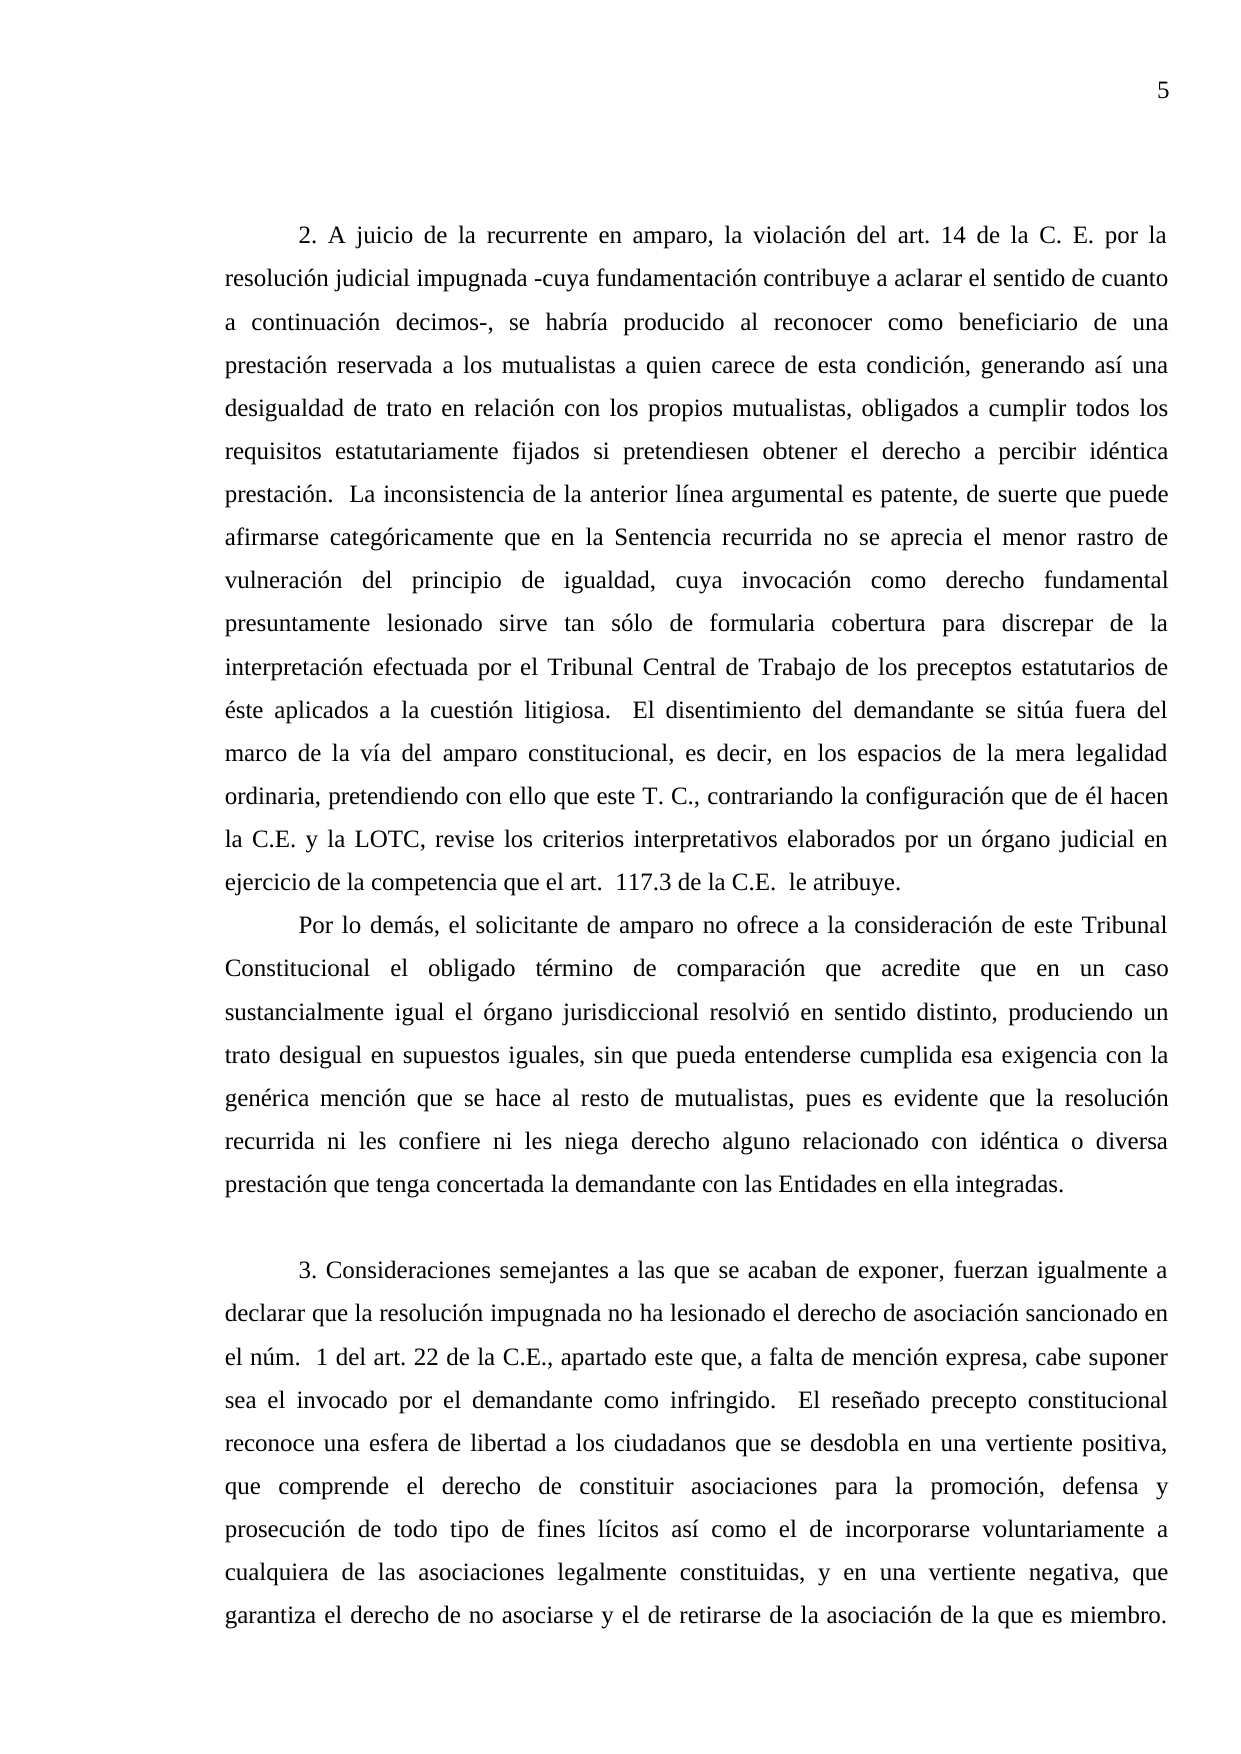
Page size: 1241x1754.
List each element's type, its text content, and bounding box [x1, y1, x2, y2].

text Por lo demás, el solicitante de amparo no ofrece a la consideración de este Tribunal Constitucional el obligado término de comparación que acredite que en un caso sustancialmente igual el órgano jurisdiccional resolvió en sentido distinto, produciendo un trato desigual en supuestos iguales, sin que pueda entenderse cumplida esa exigencia con la genérica mención que se hace al resto de mutualistas, pues es evidente que la resolución recurrida ni les confiere ni les niega derecho alguno relacionado con idéntica o diversa prestación que tenga concertada la demandante con las Entidades en ella integradas. [224, 910, 1169, 1198]
text 2. A juicio de la recurrente en amparo, la violación del art. 14 de la C. E. por la resolución judicial impugnada -cuya fundamentación contribuye a aclarar el sentido de cuanto a continuación decimos-, se habría producido al reconocer como beneficiario de una prestación reservada a los mutualistas a quien carece de esta condición, generando así una desigualdad de trato en relación con los propios mutualistas, obligados a cumplir todos los requisitos estatutariamente fijados si pretendiesen obtener el derecho a percibir idéntica prestación. La inconsistencia de la anterior línea argumental es patente, de suerte que puede afirmarse categóricamente que en la Sentencia recurrida no se aprecia el menor rastro de vulneración del principio de igualdad, cuya invocación como derecho fundamental presuntamente lesionado sirve tan sólo de formularia cobertura para discrepar de la interpretación efectuada por el Tribunal Central de Trabajo de los preceptos estatutarios de éste aplicados a la cuestión litigiosa. El disentimiento del demandante se sitúa fuera del marco de la vía del amparo constitucional, es decir, en los espacios de la mera legalidad ordinaria, pretendiendo con ello que este T. C., contrariando la configuración que de él hacen la C.E. y la LOTC, revise los criterios interpretativos elaborados por un órgano judicial en ejercicio de la competencia que el art. 117.3 de la C.E. le atribuye. [224, 220, 1169, 896]
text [224, 1255, 1169, 1629]
